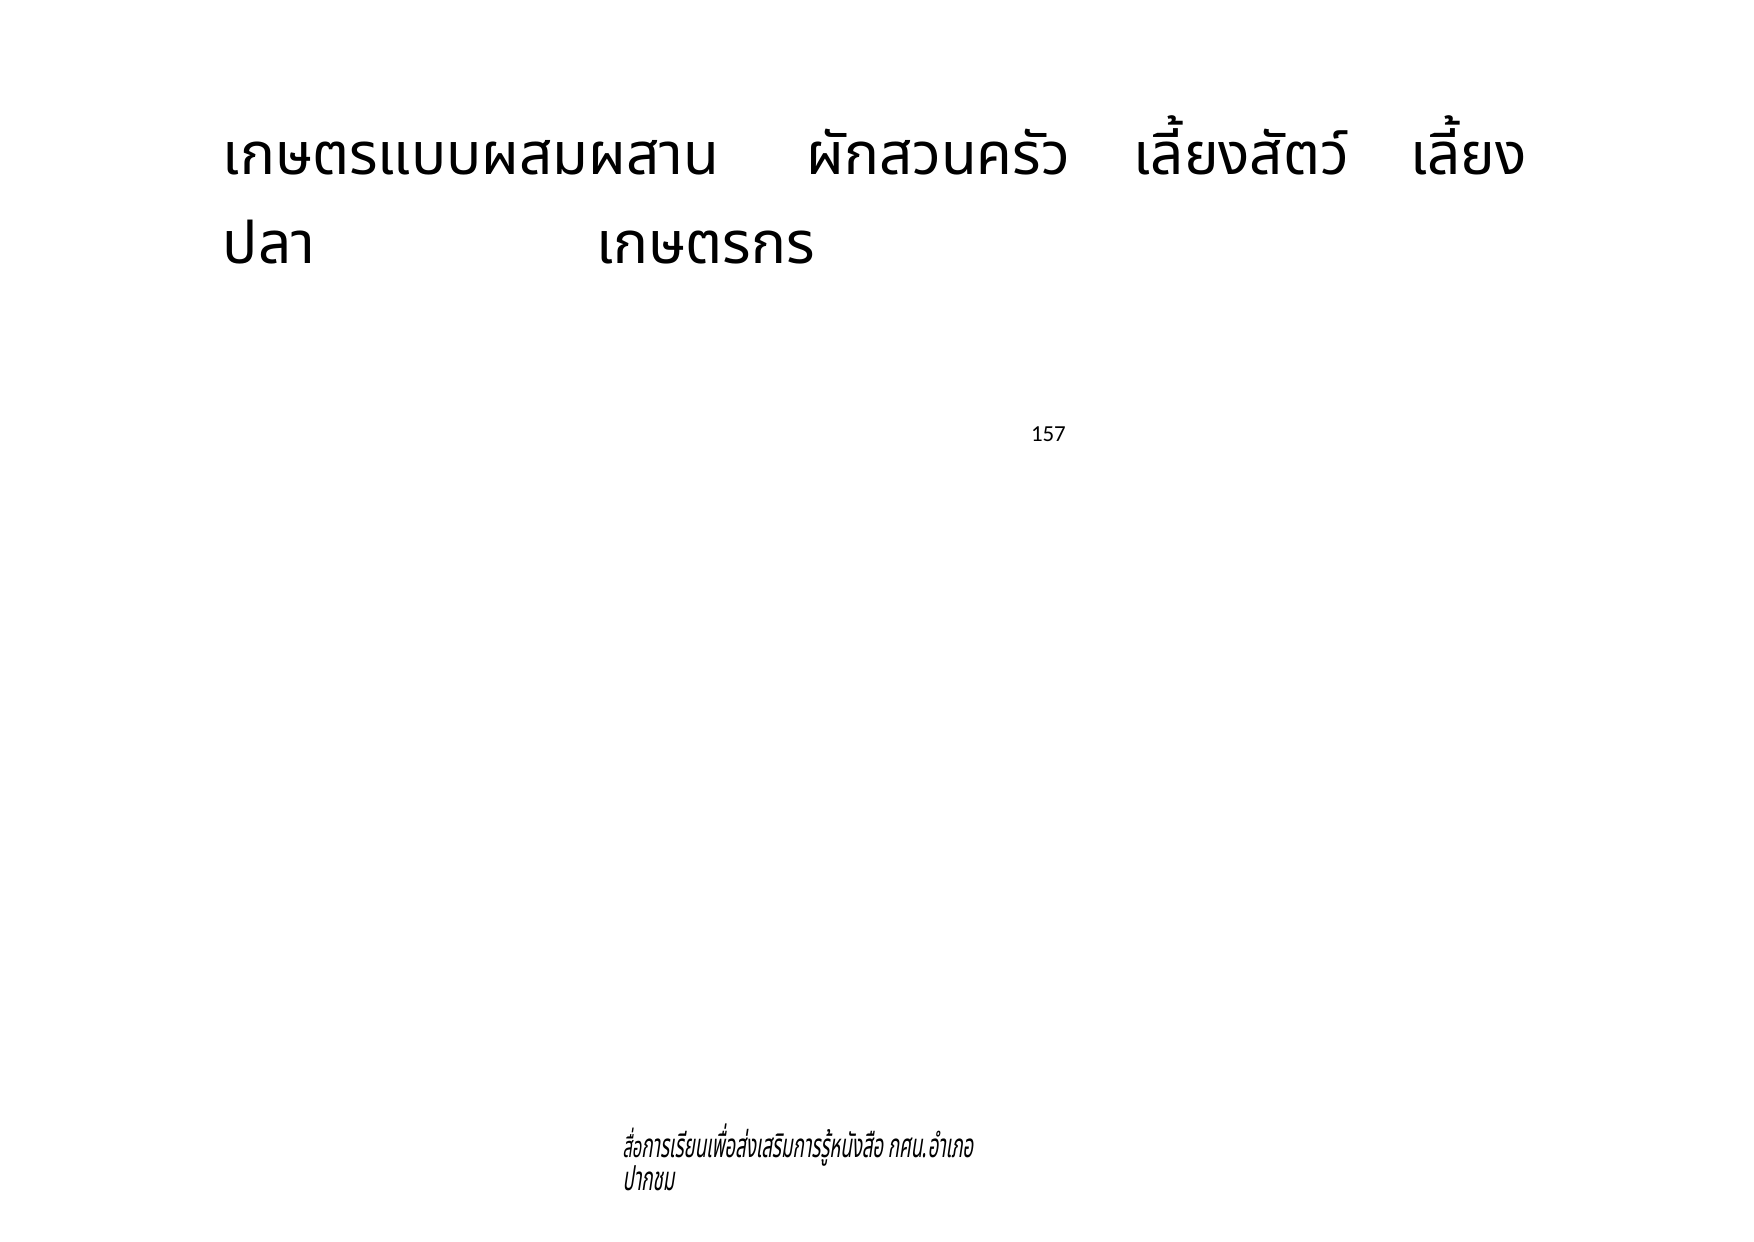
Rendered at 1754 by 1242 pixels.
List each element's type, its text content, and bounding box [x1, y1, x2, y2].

text เกษตรแบบผสมผสาน ผักสวนครัว เลี้ยงสัตว์ เลี้ยงปลา เกษตรกร [223, 112, 1539, 289]
